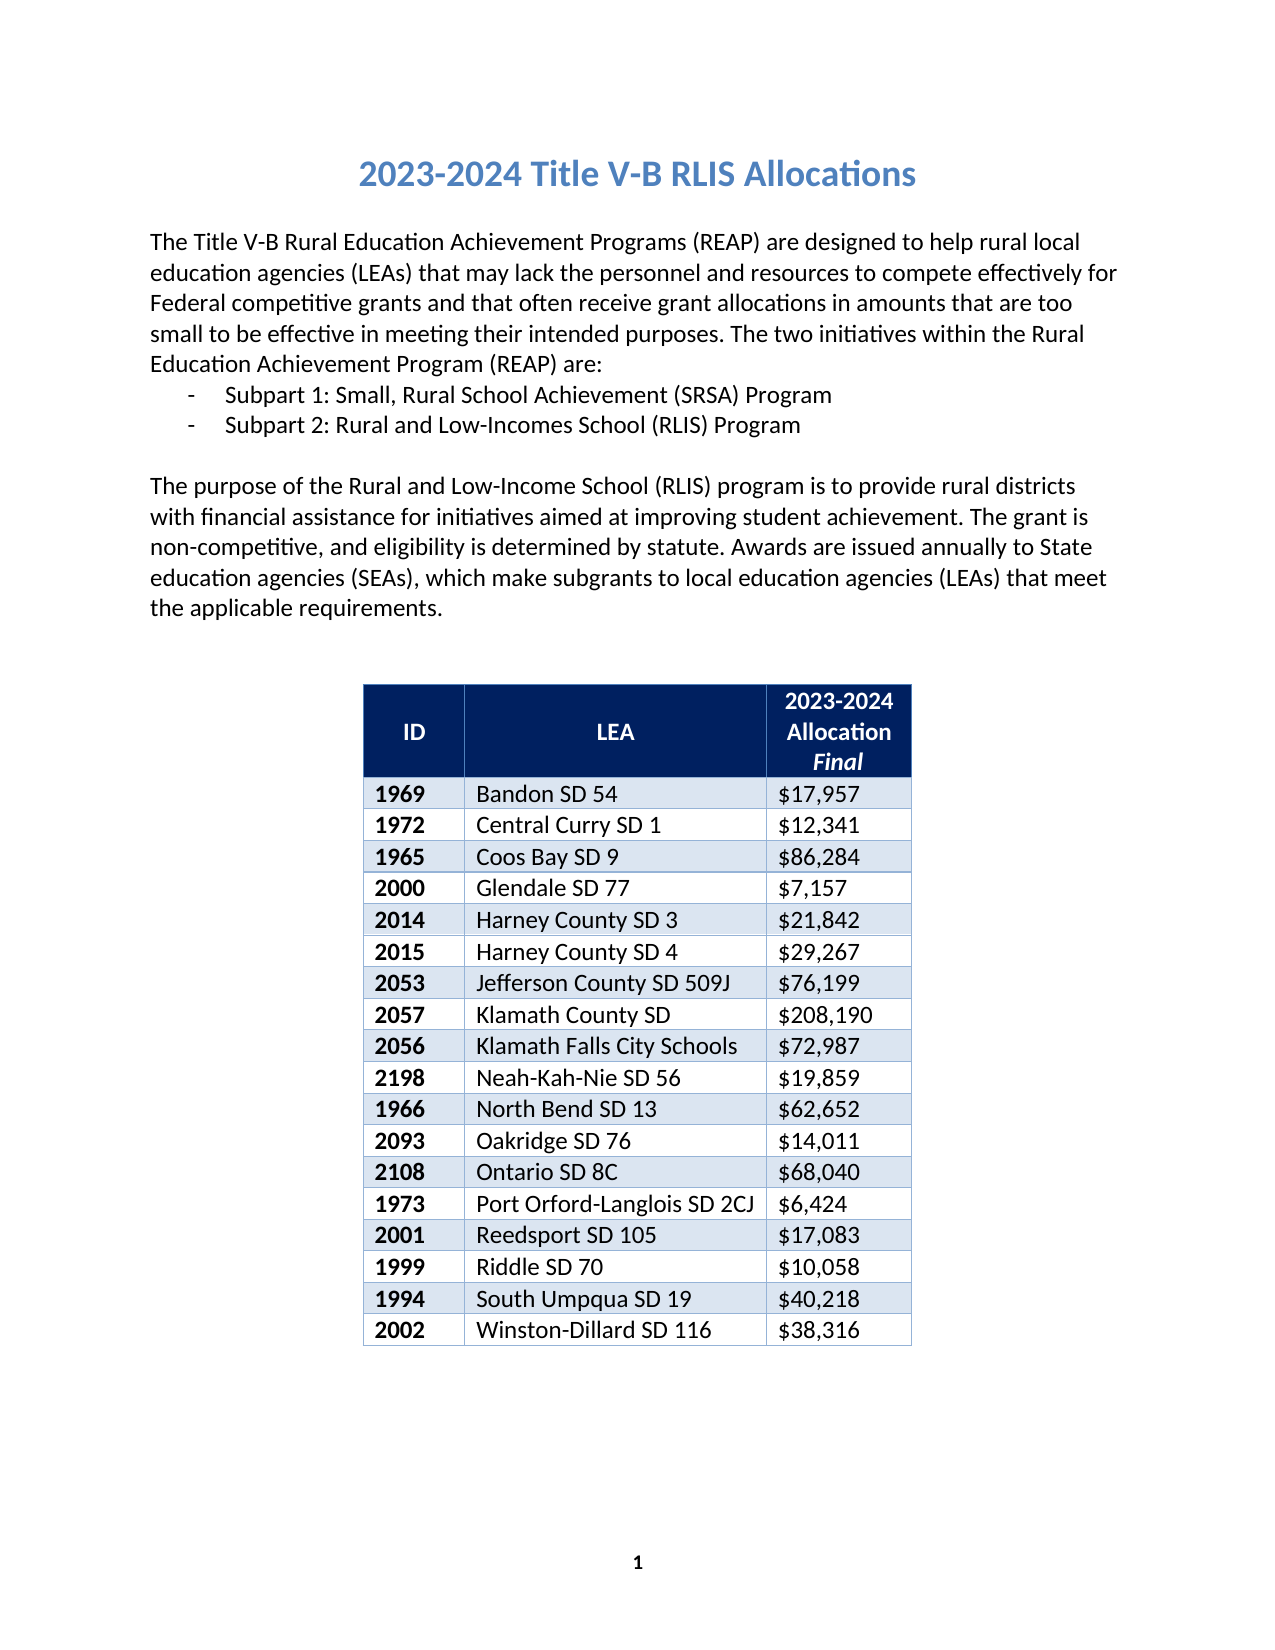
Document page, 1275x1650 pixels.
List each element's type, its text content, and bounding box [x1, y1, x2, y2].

table_cell Reedsport SD 105 [465, 1220, 766, 1250]
table_cell Klamath County SD [465, 999, 766, 1029]
table_cell $40,218 [767, 1283, 911, 1313]
table_cell 2002 [364, 1314, 464, 1345]
table_cell $12,341 [767, 809, 911, 840]
table_cell Glendale SD 77 [465, 873, 766, 903]
table_cell $6,424 [767, 1188, 911, 1219]
table_cell 1966 [364, 1094, 464, 1124]
table_cell $17,957 [767, 778, 911, 808]
table_cell Neah-Kah-Nie SD 56 [465, 1062, 766, 1092]
table_header LEA [465, 685, 766, 777]
table_cell 2000 [364, 873, 464, 903]
table_cell Central Curry SD 1 [465, 809, 766, 840]
table_cell 2001 [364, 1220, 464, 1250]
text The Title V-B Rural Education Achievement Programs (REAP) are designed to help rural local education agencies (LEAs) that may lack the personnel and resources to compete effectively for Federal competitive grants and that often receive grant allocations in amounts that are too small to be effective in meeting their intended purposes. The two initiatives within the Rural Education Achievement Program (REAP) are: [150, 226, 1125, 379]
table_cell $7,157 [767, 873, 911, 903]
table_cell 1969 [364, 778, 464, 808]
table_cell Bandon SD 54 [465, 778, 766, 808]
list Subpart 1: Small, Rural School Achievement (SRSA) Program [187, 379, 1125, 409]
text 2023-2024 Title V-B RLIS Allocations [150, 150, 1125, 196]
table_cell 1994 [364, 1283, 464, 1313]
table_cell 2053 [364, 967, 464, 998]
table_cell $76,199 [767, 967, 911, 998]
table_cell Riddle SD 70 [465, 1251, 766, 1282]
table_cell 1965 [364, 841, 464, 871]
table_cell 2057 [364, 999, 464, 1029]
list Subpart 2: Rural and Low-Incomes School (RLIS) Program [187, 409, 1125, 440]
table_cell 2015 [364, 936, 464, 966]
table_cell South Umpqua SD 19 [465, 1283, 766, 1313]
table_cell $17,083 [767, 1220, 911, 1250]
table_header 2023-2024 Allocation Final [767, 685, 911, 777]
table_cell Jefferson County SD 509J [465, 967, 766, 998]
table_header ID [364, 685, 464, 777]
text The purpose of the Rural and Low-Income School (RLIS) program is to provide rural districts with financial assistance for initiatives aimed at improving student achievement. The grant is non-competitive, and eligibility is determined by statute. Awards are issued annually to State education agencies (SEAs), which make subgrants to local education agencies (LEAs) that meet the applicable requirements. [150, 471, 1125, 623]
table_cell 2056 [364, 1030, 464, 1061]
table_cell 1972 [364, 809, 464, 840]
table_cell Coos Bay SD 9 [465, 841, 766, 871]
table_cell Port Orford-Langlois SD 2CJ [465, 1188, 766, 1219]
table_cell $21,842 [767, 904, 911, 934]
table_cell Klamath Falls City Schools [465, 1030, 766, 1061]
table_cell $29,267 [767, 936, 911, 966]
table_cell Ontario SD 8C [465, 1157, 766, 1187]
table_cell Harney County SD 4 [465, 936, 766, 966]
table_cell 1999 [364, 1251, 464, 1282]
table_cell $19,859 [767, 1062, 911, 1092]
table_cell $14,011 [767, 1125, 911, 1156]
table_cell 2014 [364, 904, 464, 934]
table_cell 2108 [364, 1157, 464, 1187]
table_cell $208,190 [767, 999, 911, 1029]
table_cell $38,316 [767, 1314, 911, 1345]
table_cell North Bend SD 13 [465, 1094, 766, 1124]
table_cell 2093 [364, 1125, 464, 1156]
table_cell Oakridge SD 76 [465, 1125, 766, 1156]
table_cell 2198 [364, 1062, 464, 1092]
table_cell $62,652 [767, 1094, 911, 1124]
table_cell Harney County SD 3 [465, 904, 766, 934]
table_cell Winston-Dillard SD 116 [465, 1314, 766, 1345]
table_cell $86,284 [767, 841, 911, 871]
table_cell $68,040 [767, 1157, 911, 1187]
table_cell 1973 [364, 1188, 464, 1219]
table_cell $10,058 [767, 1251, 911, 1282]
table_cell $72,987 [767, 1030, 911, 1061]
